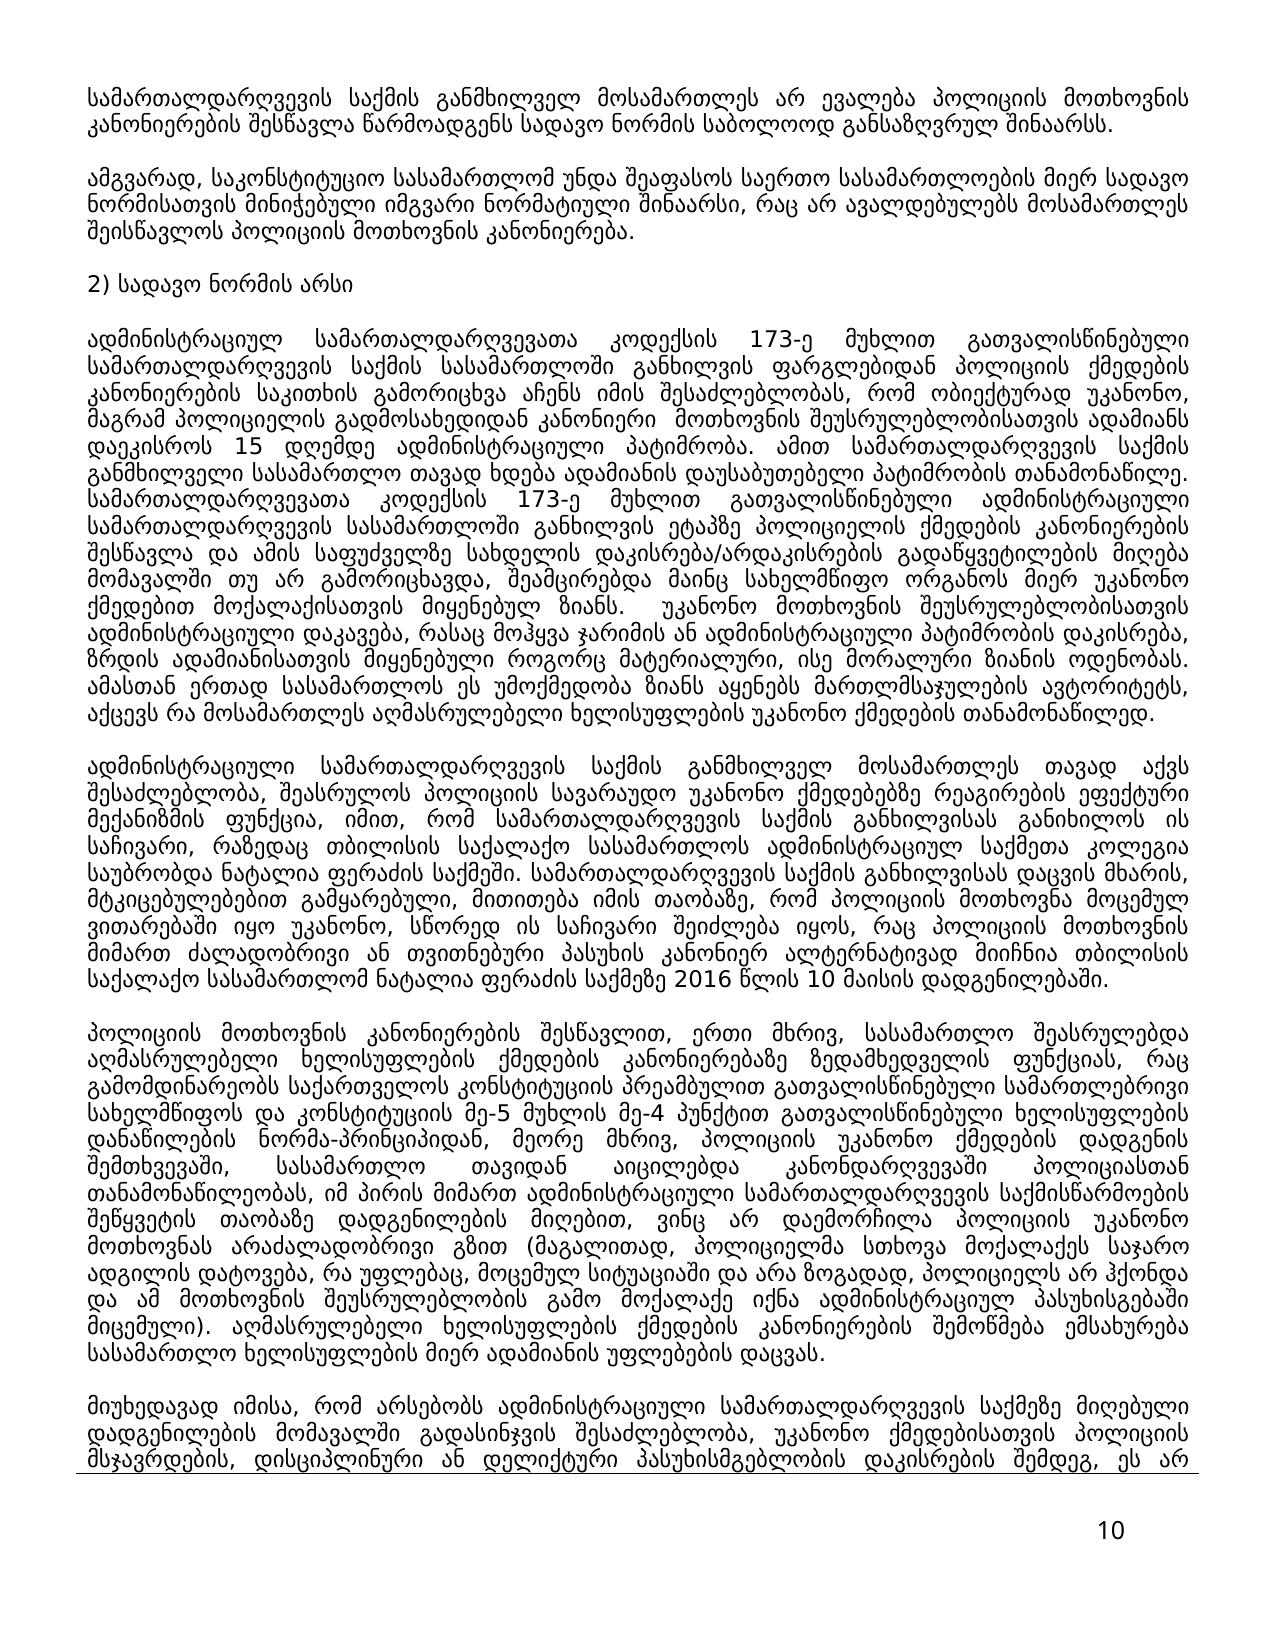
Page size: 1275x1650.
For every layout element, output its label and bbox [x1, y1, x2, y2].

table_header [76, 85, 1199, 1473]
